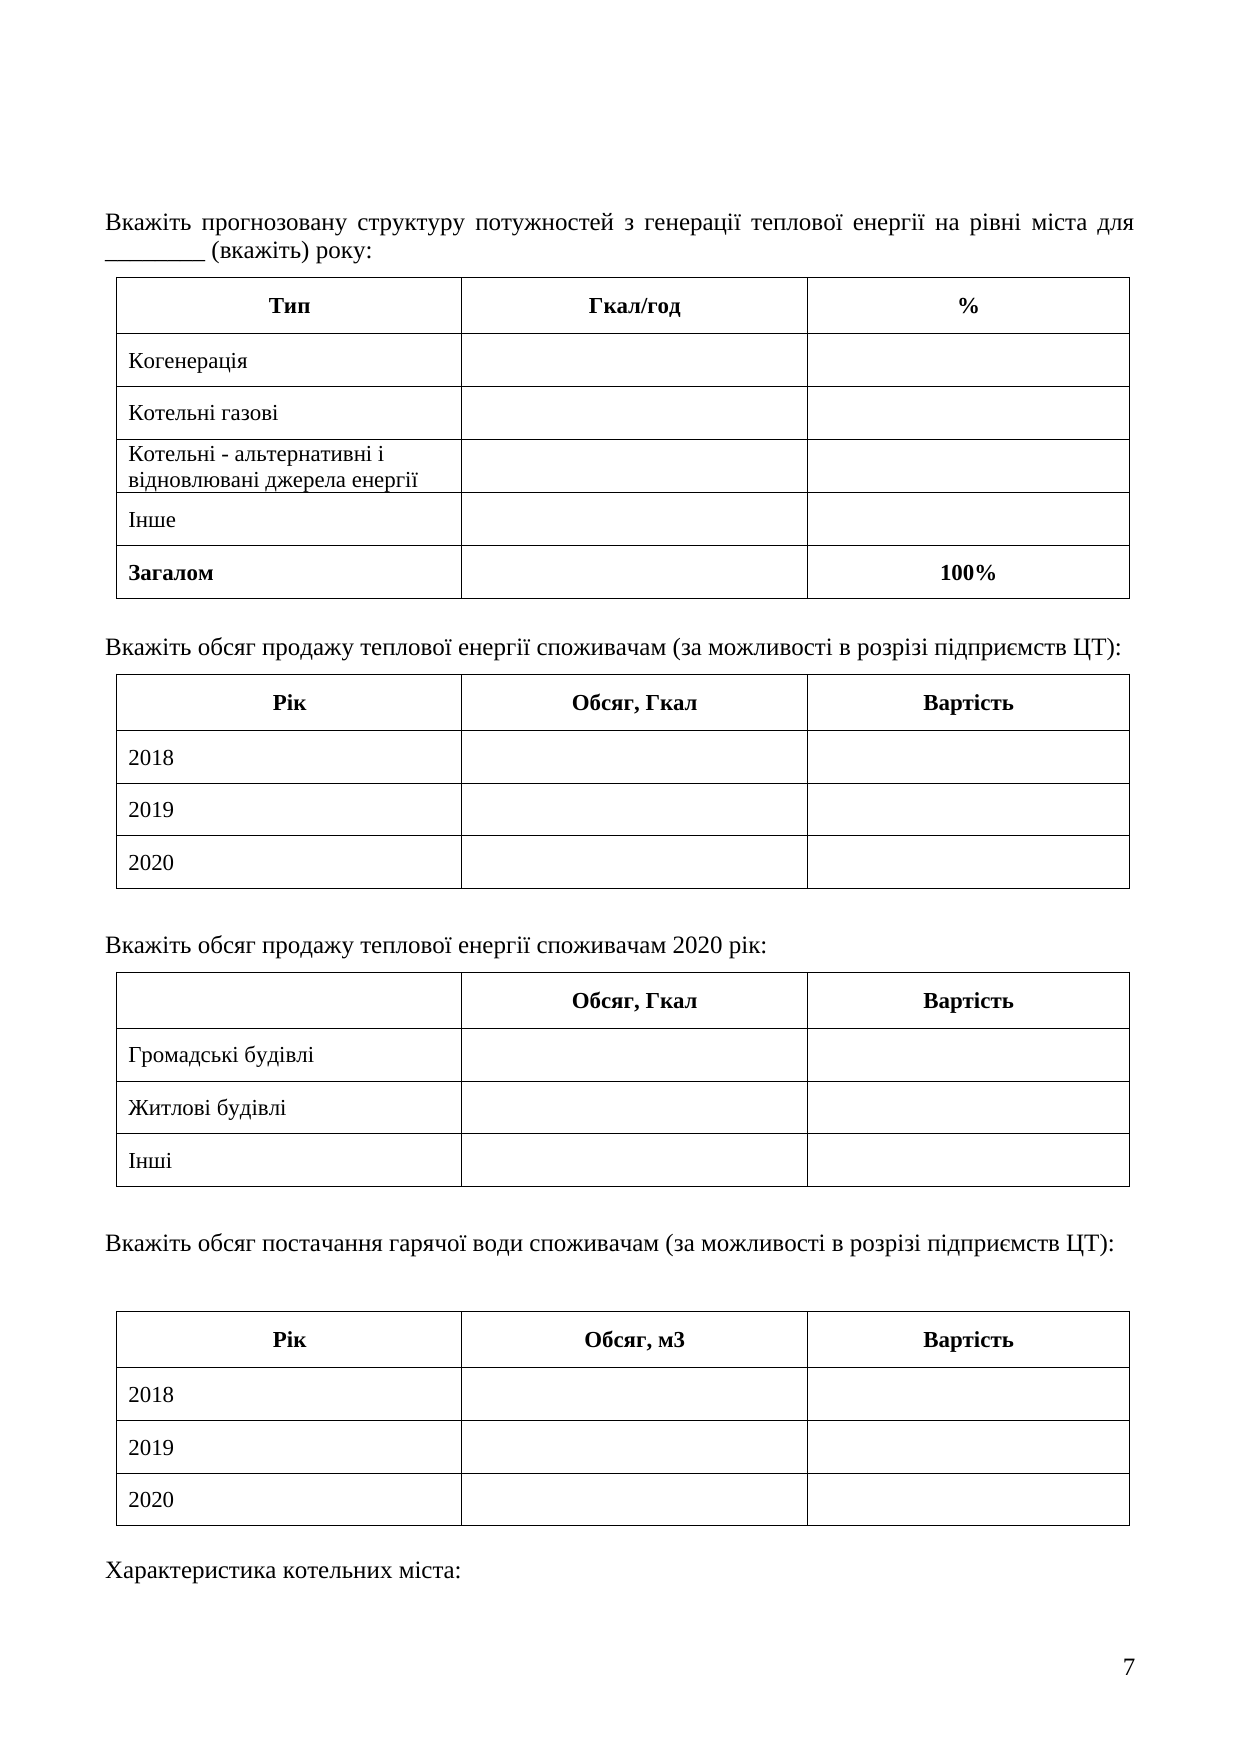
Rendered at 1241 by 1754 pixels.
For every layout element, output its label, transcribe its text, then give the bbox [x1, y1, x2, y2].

table_header Вартість [808, 675, 1129, 730]
table_cell [462, 440, 807, 492]
text Вкажіть прогнозовану структуру потужностей з генерації теплової енергії на рівні міста для ________ (вкажіть) року: [105, 207, 1135, 264]
text Вкажіть обсяг продажу теплової енергії споживачам (за можливості в розрізі підприємств ЦТ): [105, 632, 1135, 661]
table_cell [808, 731, 1129, 783]
table_cell [808, 784, 1129, 835]
table_cell [462, 387, 807, 438]
table_header Вартість [808, 973, 1129, 1028]
table_cell [462, 1029, 807, 1081]
table_header Обсяг, Гкал [462, 675, 807, 730]
table_cell [808, 387, 1129, 438]
table_cell [808, 836, 1129, 888]
table_header Обсяг, м3 [462, 1312, 807, 1367]
table_cell [462, 784, 807, 835]
table_cell [808, 1134, 1129, 1186]
table_cell Громадські будівлі [117, 1029, 461, 1081]
text Вкажіть обсяг постачання гарячої води споживачам (за можливості в розрізі підприємств ЦТ): [105, 1228, 1135, 1257]
table_header [117, 973, 461, 1028]
table_cell 2020 [117, 836, 461, 888]
table_cell [808, 1029, 1129, 1081]
table_header Рік [117, 675, 461, 730]
table_cell [462, 334, 807, 386]
table_cell [808, 440, 1129, 492]
table_header Рік [117, 1312, 461, 1367]
table_cell [808, 493, 1129, 545]
text Характеристика котельних міста: [105, 1555, 1135, 1584]
table_header Тип [117, 278, 461, 333]
table_cell [808, 1474, 1129, 1525]
table_cell 2018 [117, 1368, 461, 1420]
table_cell [462, 493, 807, 545]
table_cell [462, 1421, 807, 1473]
table_cell Інше [117, 493, 461, 545]
table_cell [462, 1082, 807, 1133]
table_cell [462, 731, 807, 783]
table_cell [808, 1082, 1129, 1133]
table_cell [462, 546, 807, 598]
table_header % [808, 278, 1129, 333]
table_cell Когенерація [117, 334, 461, 386]
table_cell [462, 1368, 807, 1420]
table_cell 2019 [117, 784, 461, 835]
table_cell [462, 836, 807, 888]
table_cell [462, 1134, 807, 1186]
table_cell Житлові будівлі [117, 1082, 461, 1133]
table_cell Котельні газові [117, 387, 461, 438]
text Вкажіть обсяг продажу теплової енергії споживачам 2020 рік: [105, 930, 1135, 959]
table_cell Інші [117, 1134, 461, 1186]
table_cell 100% [808, 546, 1129, 598]
table_cell 2018 [117, 731, 461, 783]
table_cell [462, 1474, 807, 1525]
table_header Гкал/год [462, 278, 807, 333]
table_cell [808, 1421, 1129, 1473]
table_cell Котельні - альтернативні і відновлювані джерела енергії [117, 440, 461, 492]
table_header Обсяг, Гкал [462, 973, 807, 1028]
table_cell 2019 [117, 1421, 461, 1473]
table_cell [808, 334, 1129, 386]
table_header Вартість [808, 1312, 1129, 1367]
table_cell 2020 [117, 1474, 461, 1525]
table_cell [808, 1368, 1129, 1420]
table_cell Загалом [117, 546, 461, 598]
